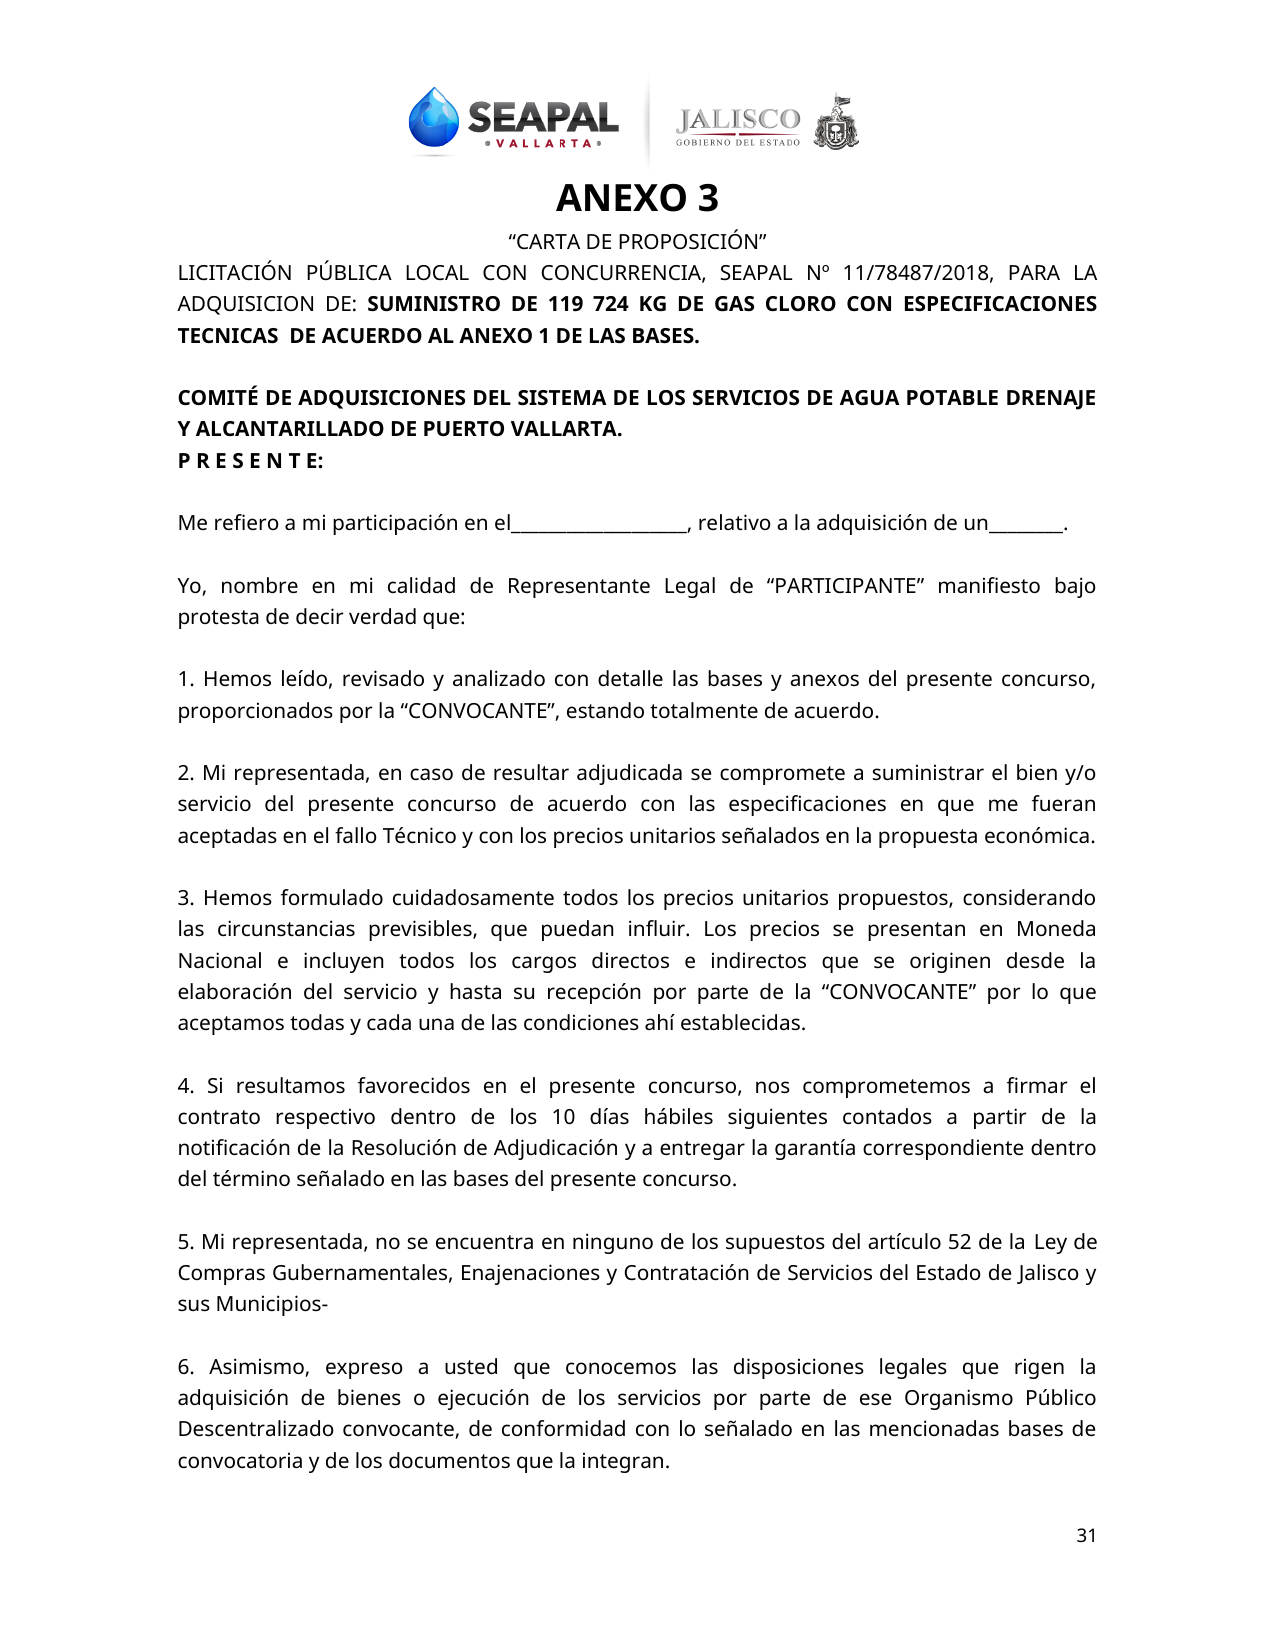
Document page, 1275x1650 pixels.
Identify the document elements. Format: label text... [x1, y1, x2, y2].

text ANEXO 3 [177, 171, 1098, 222]
text 2. Mi representada, en caso de resultar adjudicada se compromete a suministrar el bien y/o servicio del presente concurso de acuerdo con las especificaciones en que me fueran aceptadas en el fallo Técnico y con los precios unitarios señalados en la propuesta económica. [177, 758, 1098, 849]
text 4. Si resultamos favorecidos en el presente concurso, nos comprometemos a firmar el contrato respectivo dentro de los 10 días hábiles siguientes contados a partir de la notificación de la Resolución de Adjudicación y a entregar la garantía correspondiente dentro del término señalado en las bases del presente concurso. [177, 1071, 1098, 1193]
text “CARTA DE PROPOSICIÓN” [177, 227, 1098, 256]
text LICITACIÓN PÚBLICA LOCAL CON CONCURRENCIA, SEAPAL Nº 11/78487/2018, PARA LA ADQUISICION DE: SUMINISTRO DE 119 724 KG DE GAS CLORO CON ESPECIFICACIONES TECNICAS DE ACUERDO AL ANEXO 1 DE LAS BASES. [177, 258, 1098, 349]
text 6. Asimismo, expreso a usted que conocemos las disposiciones legales que rigen la adquisición de bienes o ejecución de los servicios por parte de ese Organismo Público Descentralizado convocante, de conformidad con lo señalado en las mencionadas bases de convocatoria y de los documentos que la integran. [177, 1352, 1098, 1474]
text Yo, nombre en mi calidad de Representante Legal de “PARTICIPANTE” manifiesto bajo protesta de decir verdad que: [177, 571, 1098, 631]
text 5. Mi representada, no se encuentra en ninguno de los supuestos del artículo 52 de la Ley de Compras Gubernamentales, Enajenaciones y Contratación de Servicios del Estado de Jalisco y sus Municipios- [177, 1227, 1098, 1318]
text COMITÉ DE ADQUISICIONES DEL SISTEMA DE LOS SERVICIOS DE AGUA POTABLE DRENAJE Y ALCANTARILLADO DE PUERTO VALLARTA. [177, 383, 1098, 443]
text Me refiero a mi participación en el___________________, relativo a la adquisición de un________. [177, 508, 1098, 537]
text 1. Hemos leído, revisado y analizado con detalle las bases y anexos del presente concurso, proporcionados por la “CONVOCANTE”, estando totalmente de acuerdo. [177, 664, 1098, 724]
picture [406, 73, 869, 171]
text 3. Hemos formulado cuidadosamente todos los precios unitarios propuestos, considerando las circunstancias previsibles, que puedan influir. Los precios se presentan en Moneda Nacional e incluyen todos los cargos directos e indirectos que se originen desde la elaboración del servicio y hasta su recepción por parte de la “CONVOCANTE” por lo que aceptamos todas y cada una de las condiciones ahí establecidas. [177, 883, 1098, 1037]
text P R E S E N T E: [177, 446, 1098, 474]
